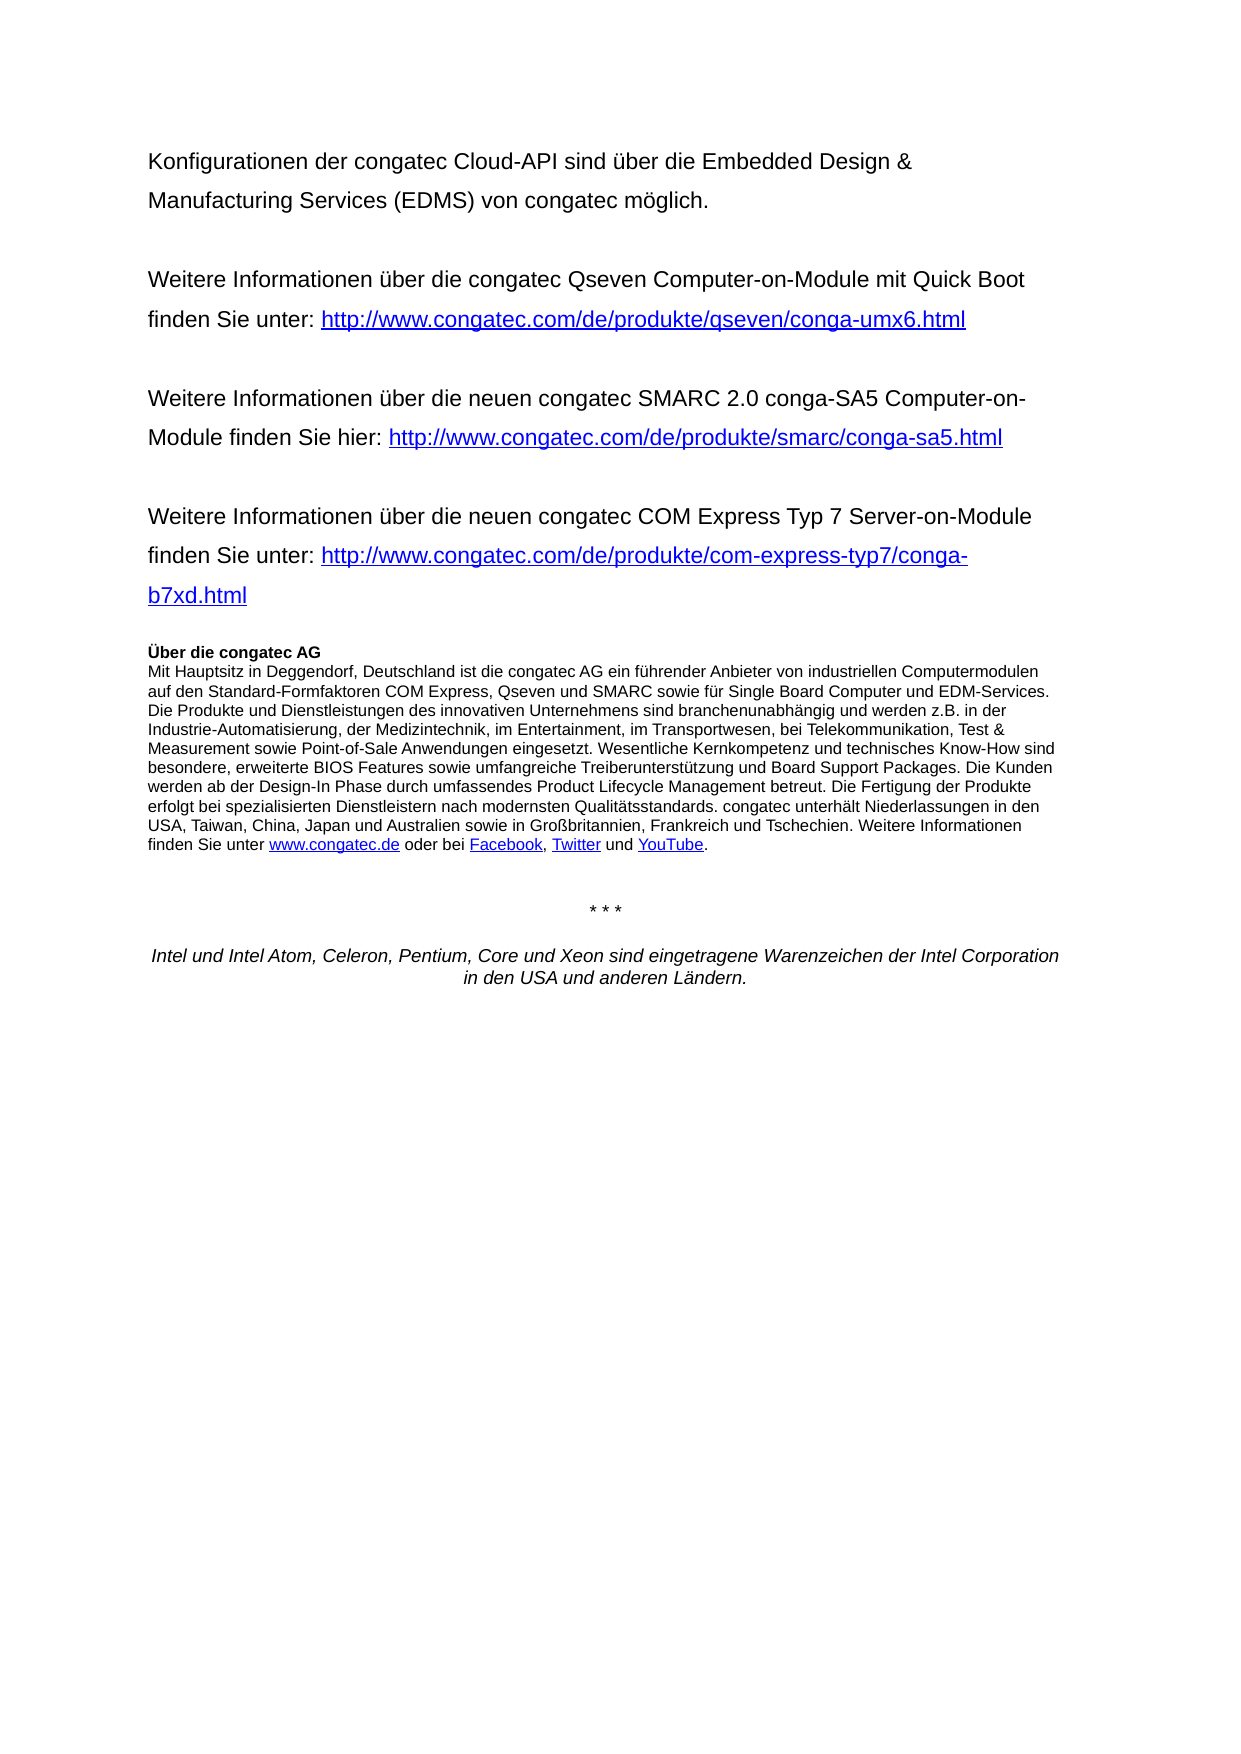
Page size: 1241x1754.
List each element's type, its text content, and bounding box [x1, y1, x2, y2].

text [148, 148, 1063, 213]
text Über die congatec AG [148, 643, 1033, 662]
text * * * [148, 900, 1063, 922]
text Weitere Informationen über die neuen congatec COM Express Typ 7 Server-on-Module finden Sie unter: http://www.congatec.com/de/produkte/com-express-typ7/conga-b7xd.html [148, 503, 1063, 608]
text Intel und Intel Atom, Celeron, Pentium, Core und Xeon sind eingetragene Warenzeichen der Intel Corporation in den USA und anderen Ländern. [148, 945, 1063, 988]
text Weitere Informationen über die congatec Qseven Computer-on-Module mit Quick Boot finden Sie unter: http://www.congatec.com/de/produkte/qseven/conga-umx6.html [148, 266, 1063, 332]
text Mit Hauptsitz in Deggendorf, Deutschland ist die congatec AG ein führender Anbieter von industriellen Computermodulen auf den Standard-Formfaktoren COM Express, Qseven und SMARC sowie für Single Board Computer und EDM-Services. Die Produkte und Dienstleistungen des innovativen Unternehmens sind branchenunabhängig und werden z.B. in der Industrie-Automatisierung, der Medizintechnik, im Entertainment, im Transportwesen, bei Telekommunikation, Test & Measurement sowie Point-of-Sale Anwendungen eingesetzt. Wesentliche Kernkompetenz und technisches Know-How sind besondere, erweiterte BIOS Features sowie umfangreiche Treiberunterstützung und Board Support Packages. Die Kunden werden ab der Design-In Phase durch umfassendes Product Lifecycle Management betreut. Die Fertigung der Produkte erfolgt bei spezialisierten Dienstleistern nach modernsten Qualitätsstandards. congatec unterhält Niederlassungen in den USA, Taiwan, China, Japan und Australien sowie in Großbritannien, Frankreich und Tschechien. Weitere Informationen finden Sie unter www.congatec.de oder bei Facebook, Twitter und YouTube. [148, 662, 1063, 854]
text Weitere Informationen über die neuen congatec SMARC 2.0 conga-SA5 Computer-on-Module finden Sie hier: http://www.congatec.com/de/produkte/smarc/conga-sa5.html [148, 384, 1063, 450]
